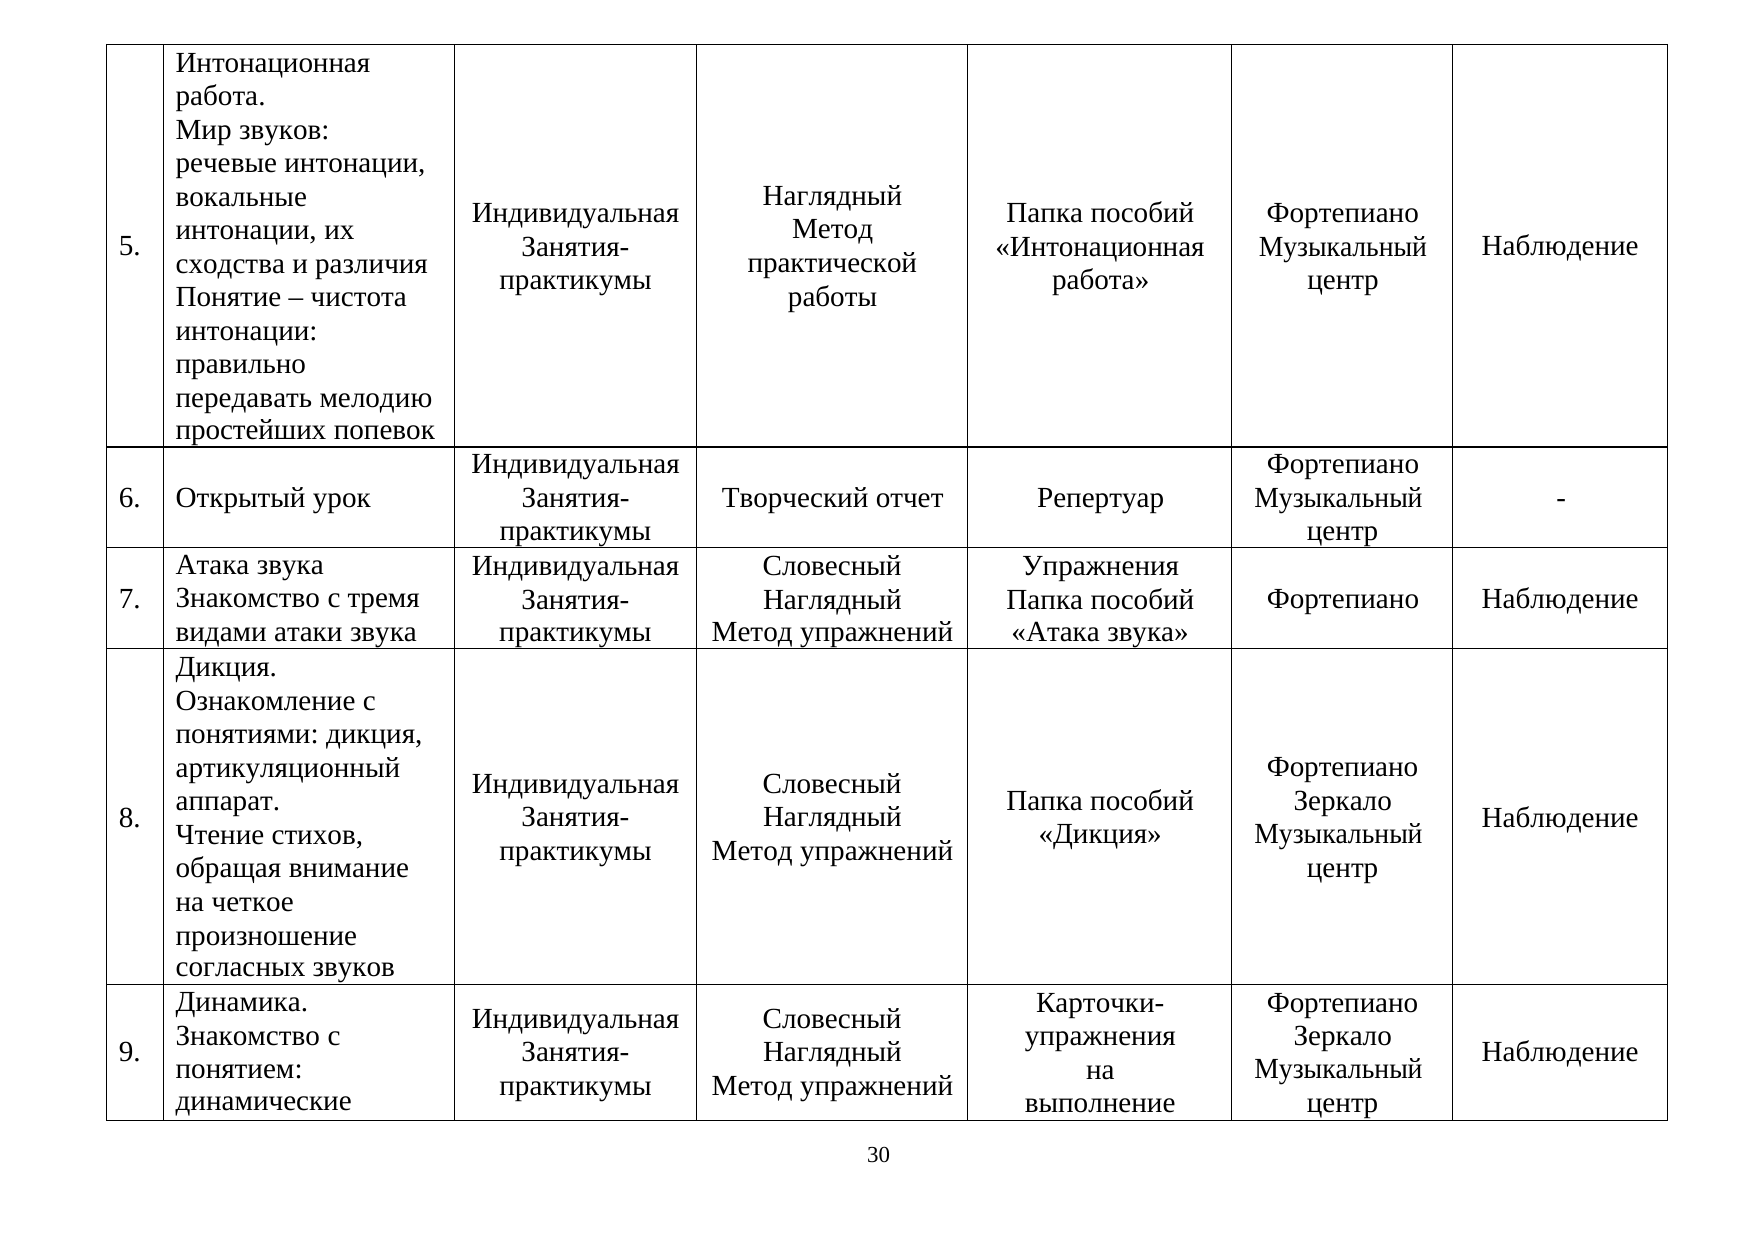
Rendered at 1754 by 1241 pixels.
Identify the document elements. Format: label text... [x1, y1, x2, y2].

table_cell Фортепиано Музыкальный центр [1232, 448, 1452, 547]
table_cell Репертуар [968, 448, 1231, 547]
table_cell Индивидуальная Занятия- практикумы [455, 548, 696, 648]
table_header Наблюдение [1453, 45, 1667, 446]
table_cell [164, 985, 454, 1120]
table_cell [1232, 985, 1452, 1120]
table_cell 6. [107, 448, 163, 547]
table_cell Индивидуальная Занятия- практикумы [455, 649, 696, 984]
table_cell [697, 985, 967, 1120]
table_cell Фортепиано Зеркало Музыкальный центр [1232, 649, 1452, 984]
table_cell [968, 985, 1231, 1120]
table_cell Индивидуальная Занятия- практикумы [455, 448, 696, 547]
table_cell Атака звука Знакомство с тремя видами атаки звука [164, 548, 454, 648]
table_cell - [1453, 448, 1667, 547]
table_cell 9. [107, 985, 163, 1120]
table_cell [455, 985, 696, 1120]
table_header Интонационная работа. Мир звуков: речевые интонации, вокальные интонации, их сходства и различия Понятие – чистота интонации: правильно передавать мелодию простейших попевок [164, 45, 454, 446]
table_header Папка пособий «Интонационная работа» [968, 45, 1231, 446]
table_cell Наблюдение [1453, 649, 1667, 984]
table_cell Открытый урок [164, 448, 454, 547]
table_header Фортепиано Музыкальный центр [1232, 45, 1452, 446]
table_cell Дикция. Ознакомление с понятиями: дикция, артикуляционный аппарат. Чтение стихов, обращая внимание на четкое произношение согласных звуков [164, 649, 454, 984]
table_cell Фортепиано [1232, 548, 1452, 648]
table_cell Творческий отчет [697, 448, 967, 547]
table_cell Упражнения Папка пособий «Атака звука» [968, 548, 1231, 648]
table_cell Словесный Наглядный Метод упражнений [697, 649, 967, 984]
table_cell Наблюдение [1453, 548, 1667, 648]
table_cell Словесный Наглядный Метод упражнений [697, 548, 967, 648]
table_cell 8. [107, 649, 163, 984]
table_cell 7. [107, 548, 163, 648]
table_header Наглядный Метод практической работы [697, 45, 967, 446]
table_cell Наблюдение [1453, 985, 1667, 1120]
table_header 5. [107, 45, 163, 446]
table_header Индивидуальная Занятия- практикумы [455, 45, 696, 446]
table_cell Папка пособий «Дикция» [968, 649, 1231, 984]
